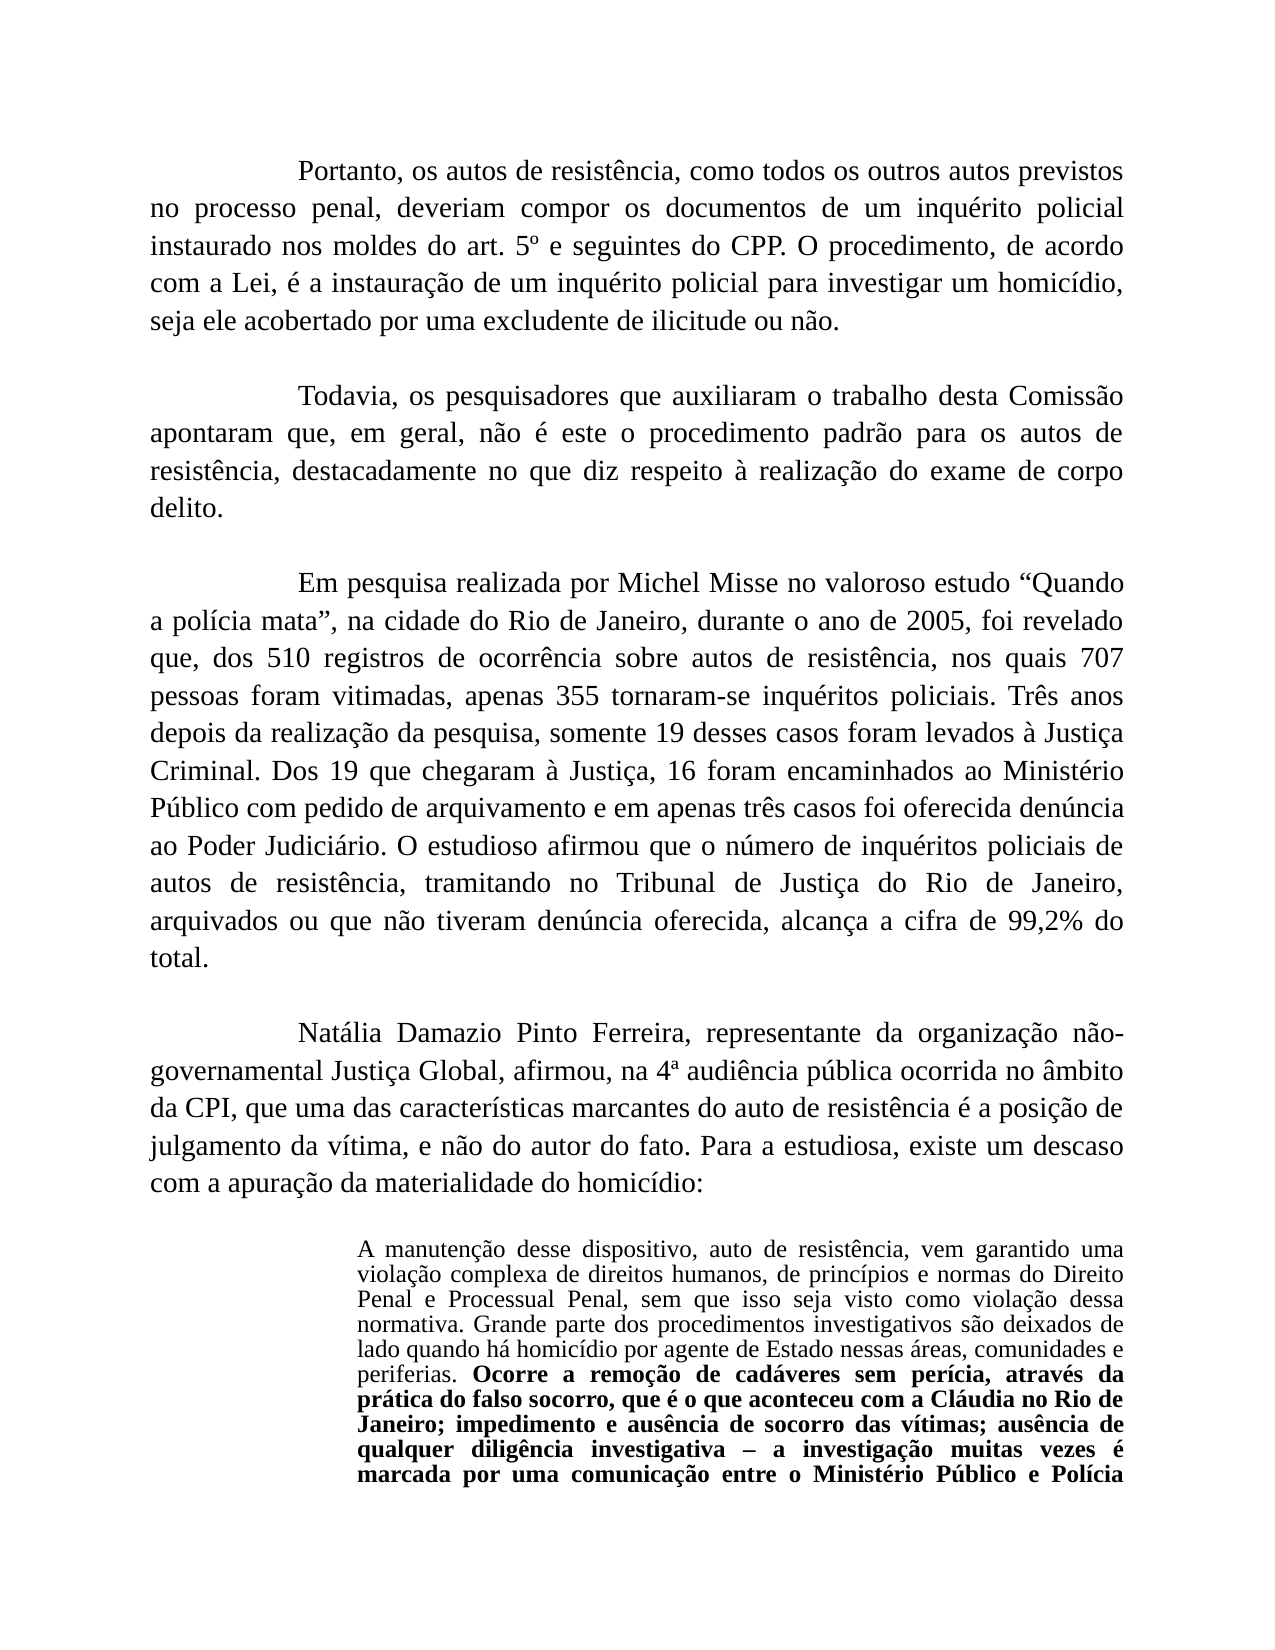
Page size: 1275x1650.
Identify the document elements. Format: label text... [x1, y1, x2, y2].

text Portanto, os autos de resistência, como todos os outros autos previstos no processo penal, deveriam compor os documentos de um inquérito policial instaurado nos moldes do art. 5º e seguintes do CPP. O procedimento, de acordo com a Lei, é a instauração de um inquérito policial para investigar um homicídio, seja ele acobertado por uma excludente de ilicitude ou não. [150, 150, 1125, 337]
text Todavia, os pesquisadores que auxiliaram o trabalho desta Comissão apontaram que, em geral, não é este o procedimento padrão para os autos de resistência, destacadamente no que diz respeito à realização do exame de corpo delito. [150, 375, 1125, 525]
text Natália Damazio Pinto Ferreira, representante da organização não-governamental Justiça Global, afirmou, na 4ª audiência pública ocorrida no âmbito da CPI, que uma das características marcantes do auto de resistência é a posição de julgamento da vítima, e não do autor do fato. Para a estudiosa, existe um descaso com a apuração da materialidade do homicídio: [150, 1012, 1125, 1200]
text Em pesquisa realizada por Michel Misse no valoroso estudo “Quando a polícia mata”, na cidade do Rio de Janeiro, durante o ano de 2005, foi revelado que, dos 510 registros de ocorrência sobre autos de resistência, nos quais 707 pessoas foram vitimadas, apenas 355 tornaram-se inquéritos policiais. Três anos depois da realização da pesquisa, somente 19 desses casos foram levados à Justiça Criminal. Dos 19 que chegaram à Justiça, 16 foram encaminhados ao Ministério Público com pedido de arquivamento e em apenas três casos foi oferecida denúncia ao Poder Judiciário. O estudioso afirmou que o número de inquéritos policiais de autos de resistência, tramitando no Tribunal de Justiça do Rio de Janeiro, arquivados ou que não tiveram denúncia oferecida, alcança a cifra de 99,2% do total. [150, 562, 1125, 975]
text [357, 1237, 1125, 1487]
